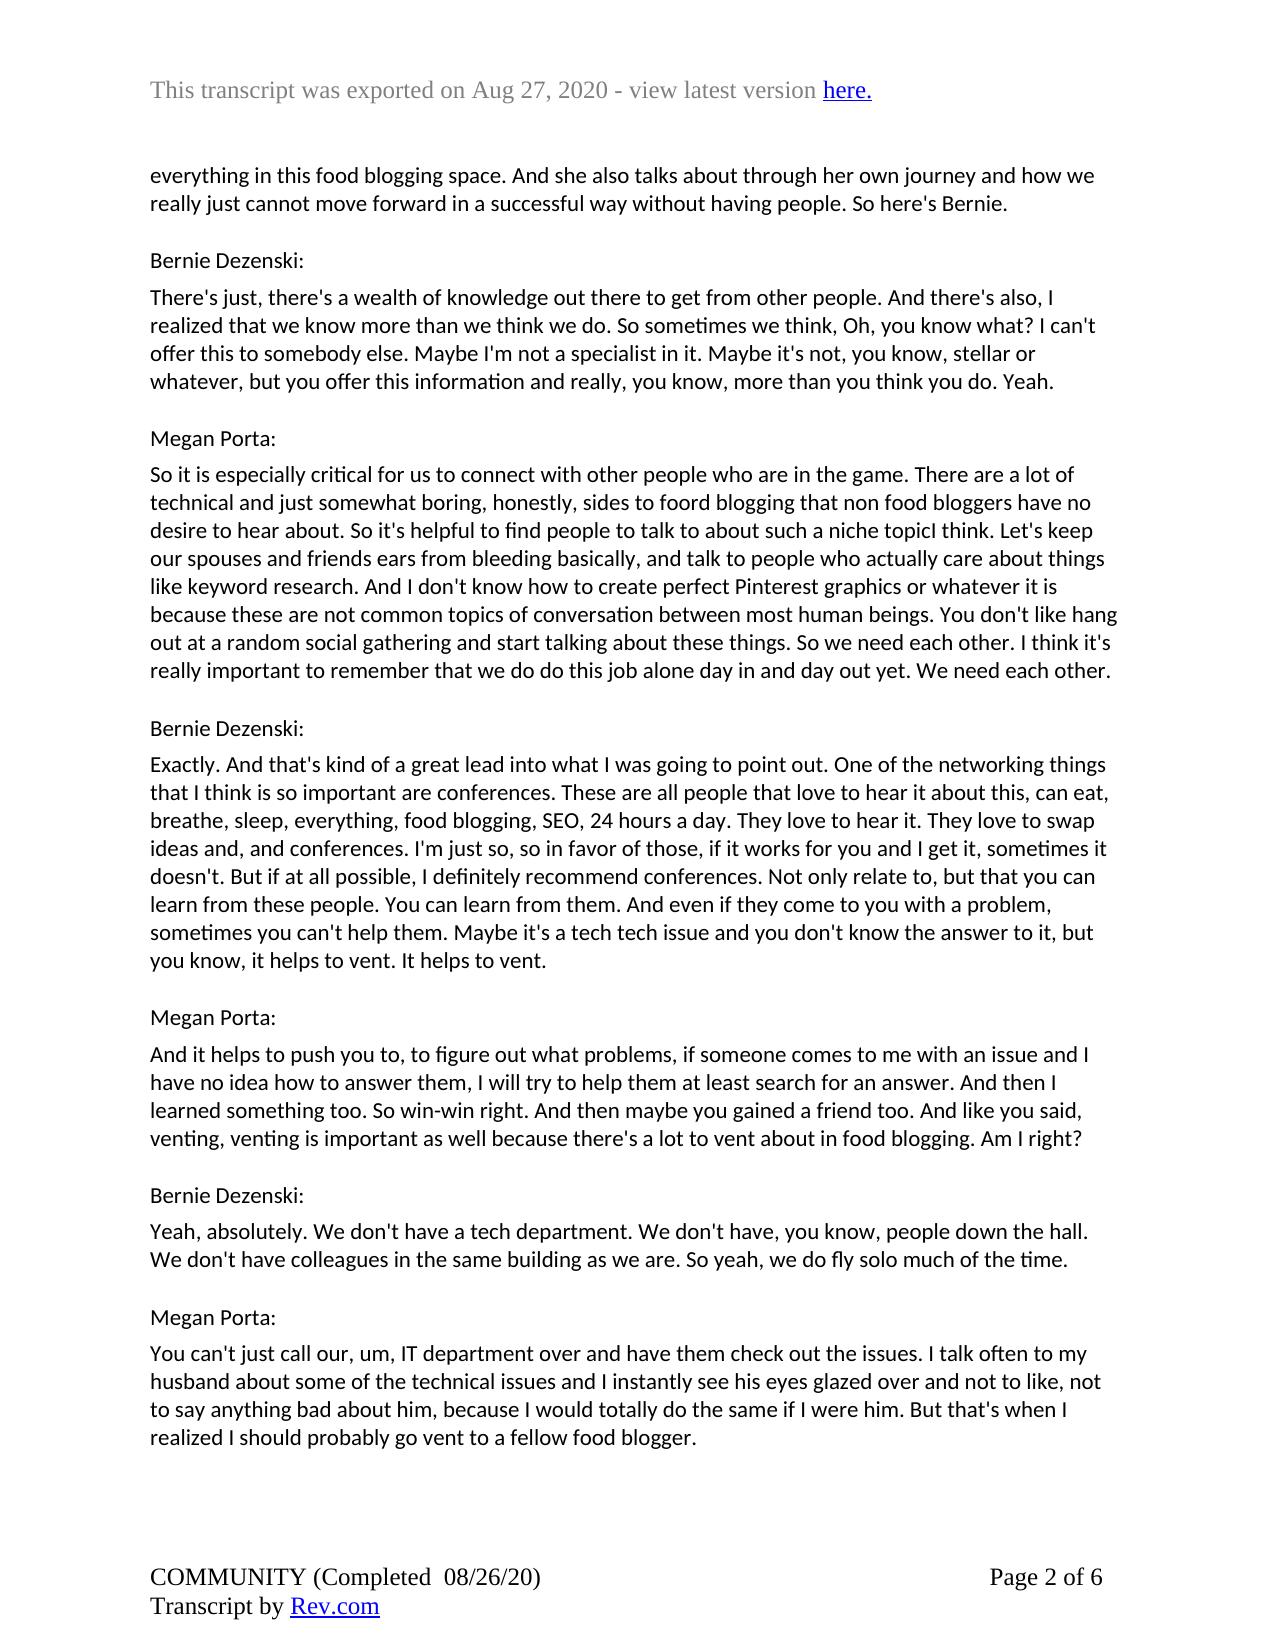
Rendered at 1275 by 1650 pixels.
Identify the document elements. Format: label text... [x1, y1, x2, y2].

text Megan Porta: [150, 424, 1125, 452]
text Megan Porta: [150, 1303, 1125, 1331]
text Bernie Dezenski: [150, 714, 1125, 742]
text There's just, there's a wealth of knowledge out there to get from other people. And there's also, I realized that we know more than we think we do. So sometimes we think, Oh, you know what? I can't offer this to somebody else. Maybe I'm not a specialist in it. Maybe it's not, you know, stellar or whatever, but you offer this information and really, you know, more than you think you do. Yeah. [150, 283, 1125, 395]
text Megan Porta: [150, 1003, 1125, 1031]
text So it is especially critical for us to connect with other people who are in the game. There are a lot of technical and just somewhat boring, honestly, sides to foord blogging that non food bloggers have no desire to hear about. So it's helpful to find people to talk to about such a niche topicI think. Let's keep our spouses and friends ears from bleeding basically, and talk to people who actually care about things like keyword research. And I don't know how to create perfect Pinterest graphics or whatever it is because these are not common topics of conversation between most human beings. You don't like hang out at a random social gathering and start talking about these things. So we need each other. I think it's really important to remember that we do do this job alone day in and day out yet. We need each other. [150, 460, 1125, 684]
text Exactly. And that's kind of a great lead into what I was going to point out. One of the networking things that I think is so important are conferences. These are all people that love to hear it about this, can eat, breathe, sleep, everything, food blogging, SEO, 24 hours a day. They love to hear it. They love to swap ideas and, and conferences. I'm just so, so in favor of those, if it works for you and I get it, sometimes it doesn't. But if at all possible, I definitely recommend conferences. Not only relate to, but that you can learn from these people. You can learn from them. And even if they come to you with a problem, sometimes you can't help them. Maybe it's a tech tech issue and you don't know the answer to it, but you know, it helps to vent. It helps to vent. [150, 750, 1125, 974]
text You can't just call our, um, IT department over and have them check out the issues. I talk often to my husband about some of the technical issues and I instantly see his eyes glazed over and not to like, not to say anything bad about him, because I would totally do the same if I were him. But that's when I realized I should probably go vent to a fellow food blogger. [150, 1339, 1125, 1451]
text Bernie Dezenski: [150, 1181, 1125, 1209]
text Bernie Dezenski: [150, 246, 1125, 274]
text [150, 161, 1125, 217]
text Yeah, absolutely. We don't have a tech department. We don't have, you know, people down the hall. We don't have colleagues in the same building as we are. So yeah, we do fly solo much of the time. [150, 1217, 1125, 1273]
text And it helps to push you to, to figure out what problems, if someone comes to me with an issue and I have no idea how to answer them, I will try to help them at least search for an answer. And then I learned something too. So win-win right. And then maybe you gained a friend too. And like you said, venting, venting is important as well because there's a lot to vent about in food blogging. Am I right? [150, 1040, 1125, 1152]
